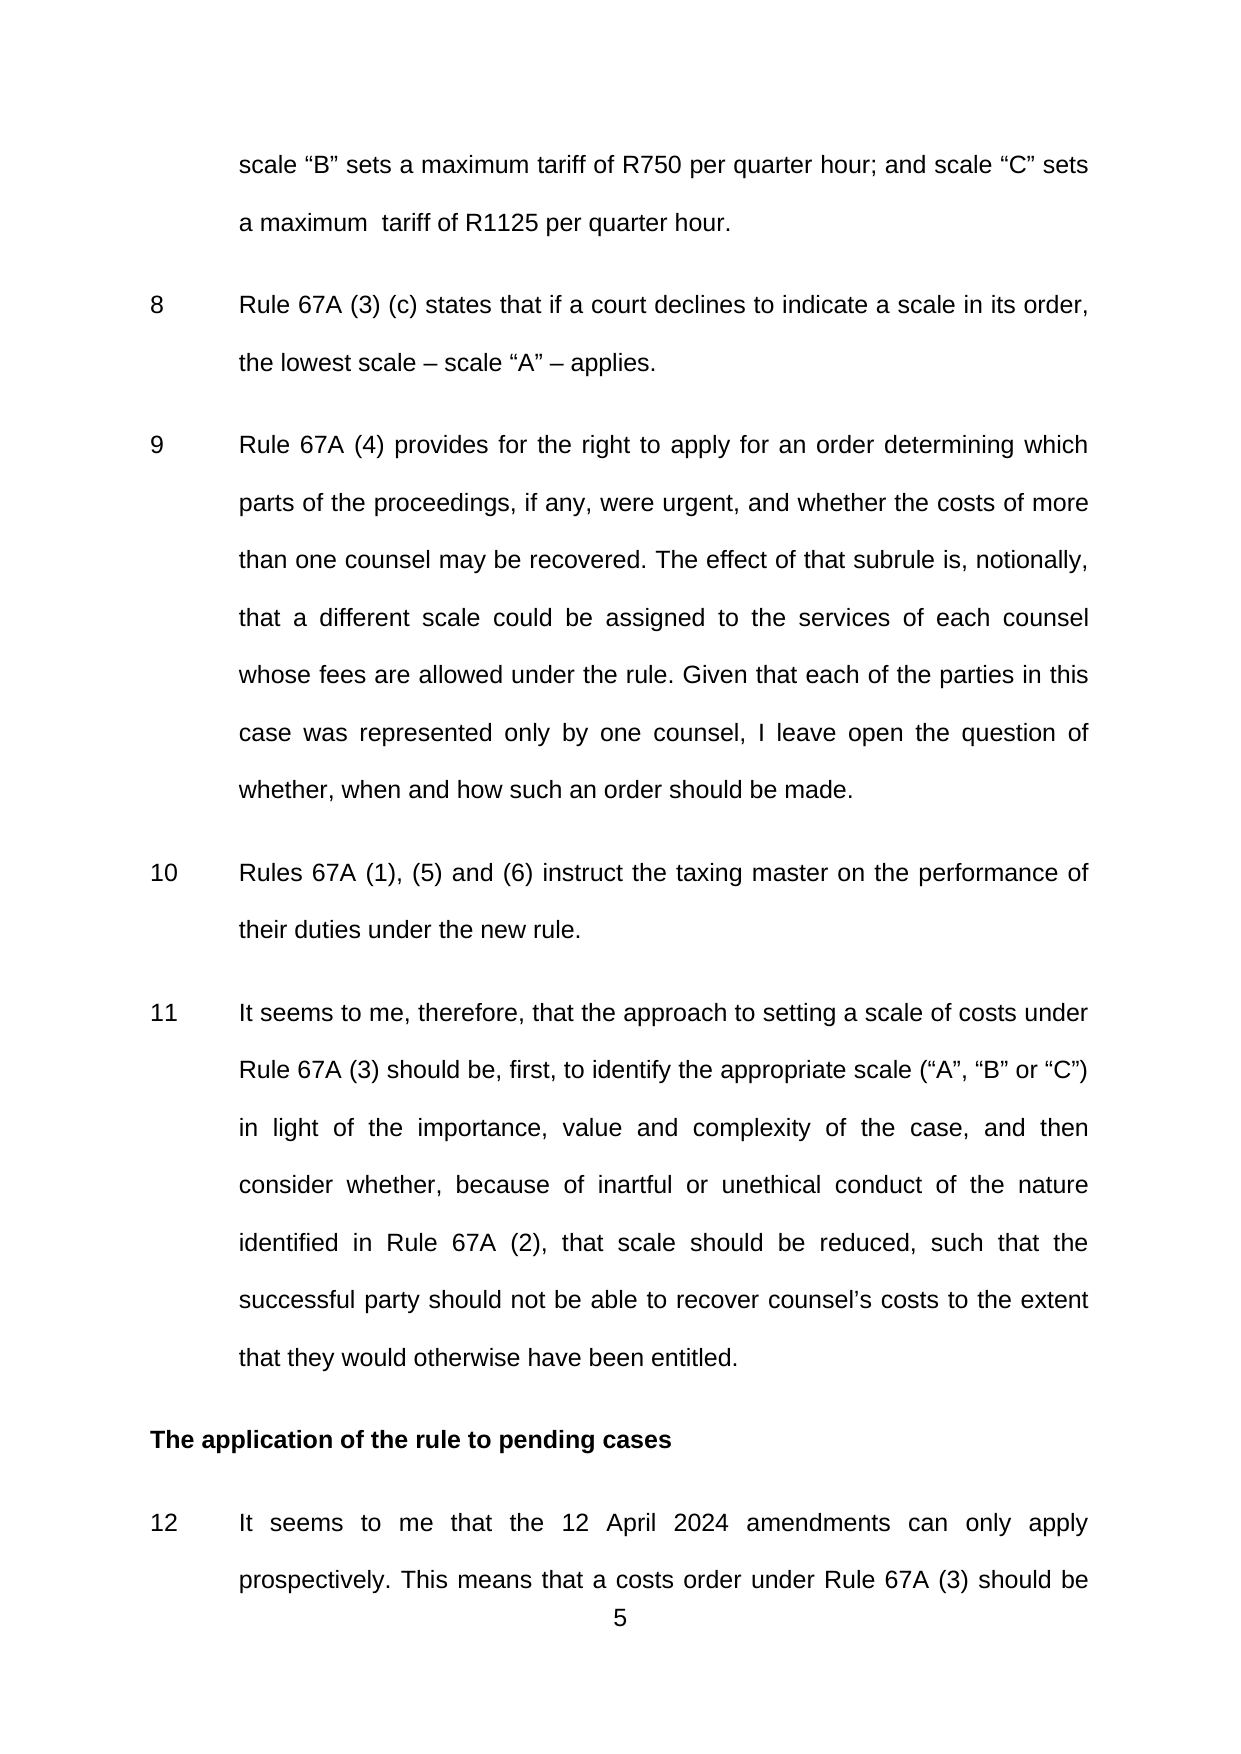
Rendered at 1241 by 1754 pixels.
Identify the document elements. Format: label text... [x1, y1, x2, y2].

text 9 Rule 67A (4) provides for the right to apply for an order determining which parts of the proceedings, if any, were urgent, and whether the costs of more than one counsel may be recovered. The effect of that subrule is, notionally, that a different scale could be assigned to the services of each counsel whose fees are allowed under the rule. Given that each of the parties in this case was represented only by one counsel, I leave open the question of whether, when and how such an order should be made. [150, 430, 1090, 804]
text 8 Rule 67A (3) (c) states that if a court declines to indicate a scale in its order, the lowest scale – scale “A” – applies. [150, 290, 1090, 376]
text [150, 1507, 1090, 1594]
text 11 It seems to me, therefore, that the approach to setting a scale of costs under Rule 67A (3) should be, first, to identify the appropriate scale (“A”, “B” or “C”) in light of the importance, value and complexity of the case, and then consider whether, because of inartful or unethical conduct of the nature identified in Rule 67A (2), that scale should be reduced, such that the successful party should not be able to recover counsel’s costs to the extent that they would otherwise have been entitled. [150, 997, 1090, 1371]
text The application of the rule to pending cases [150, 1425, 1090, 1454]
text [150, 150, 1090, 236]
text 10 Rules 67A (1), (5) and (6) instruct the taxing master on the performance of their duties under the new rule. [150, 857, 1090, 944]
